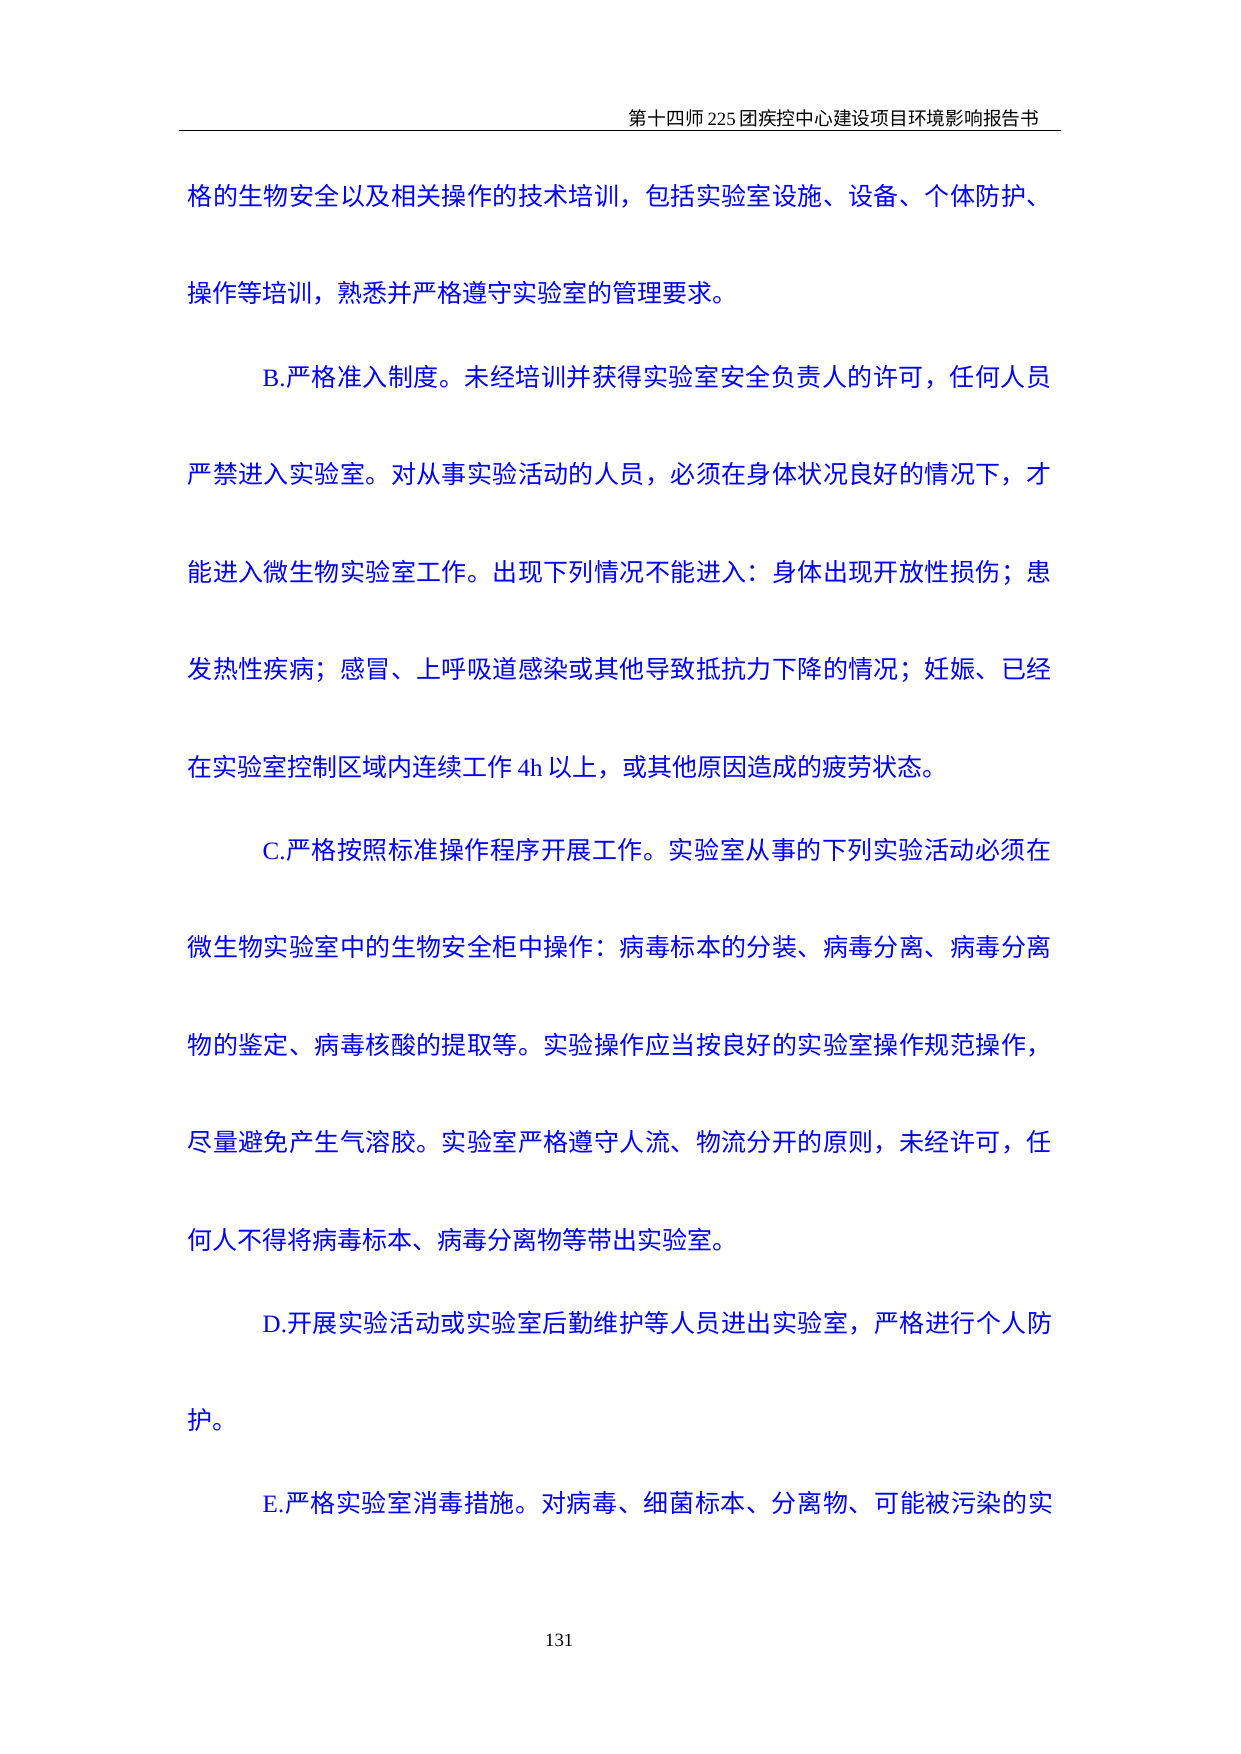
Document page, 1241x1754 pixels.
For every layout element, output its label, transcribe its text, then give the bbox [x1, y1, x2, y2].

text B.严格准入制度。未经培训并获得实验室安全负责人的许可，任何人员严禁进入实验室。对从事实验活动的人员，必须在身体状况良好的情况下，才能进入微生物实验室工作。出现下列情况不能进入：身体出现开放性损伤；患发热性疾病；感冒、上呼吸道感染或其他导致抵抗力下降的情况；妊娠、已经在实验室控制区域内连续工作4h以上，或其他原因造成的疲劳状态。 [187, 343, 1053, 798]
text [187, 1469, 1053, 1534]
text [187, 162, 1053, 324]
text D.开展实验活动或实验室后勤维护等人员进出实验室，严格进行个人防护。 [187, 1289, 1053, 1451]
text C.严格按照标准操作程序开展工作。实验室从事的下列实验活动必须在微生物实验室中的生物安全柜中操作：病毒标本的分装、病毒分离、病毒分离物的鉴定、病毒核酸的提取等。实验操作应当按良好的实验室操作规范操作，尽量避免产生气溶胶。实验室严格遵守人流、物流分开的原则，未经许可，任何人不得将病毒标本、病毒分离物等带出实验室。 [187, 816, 1053, 1271]
